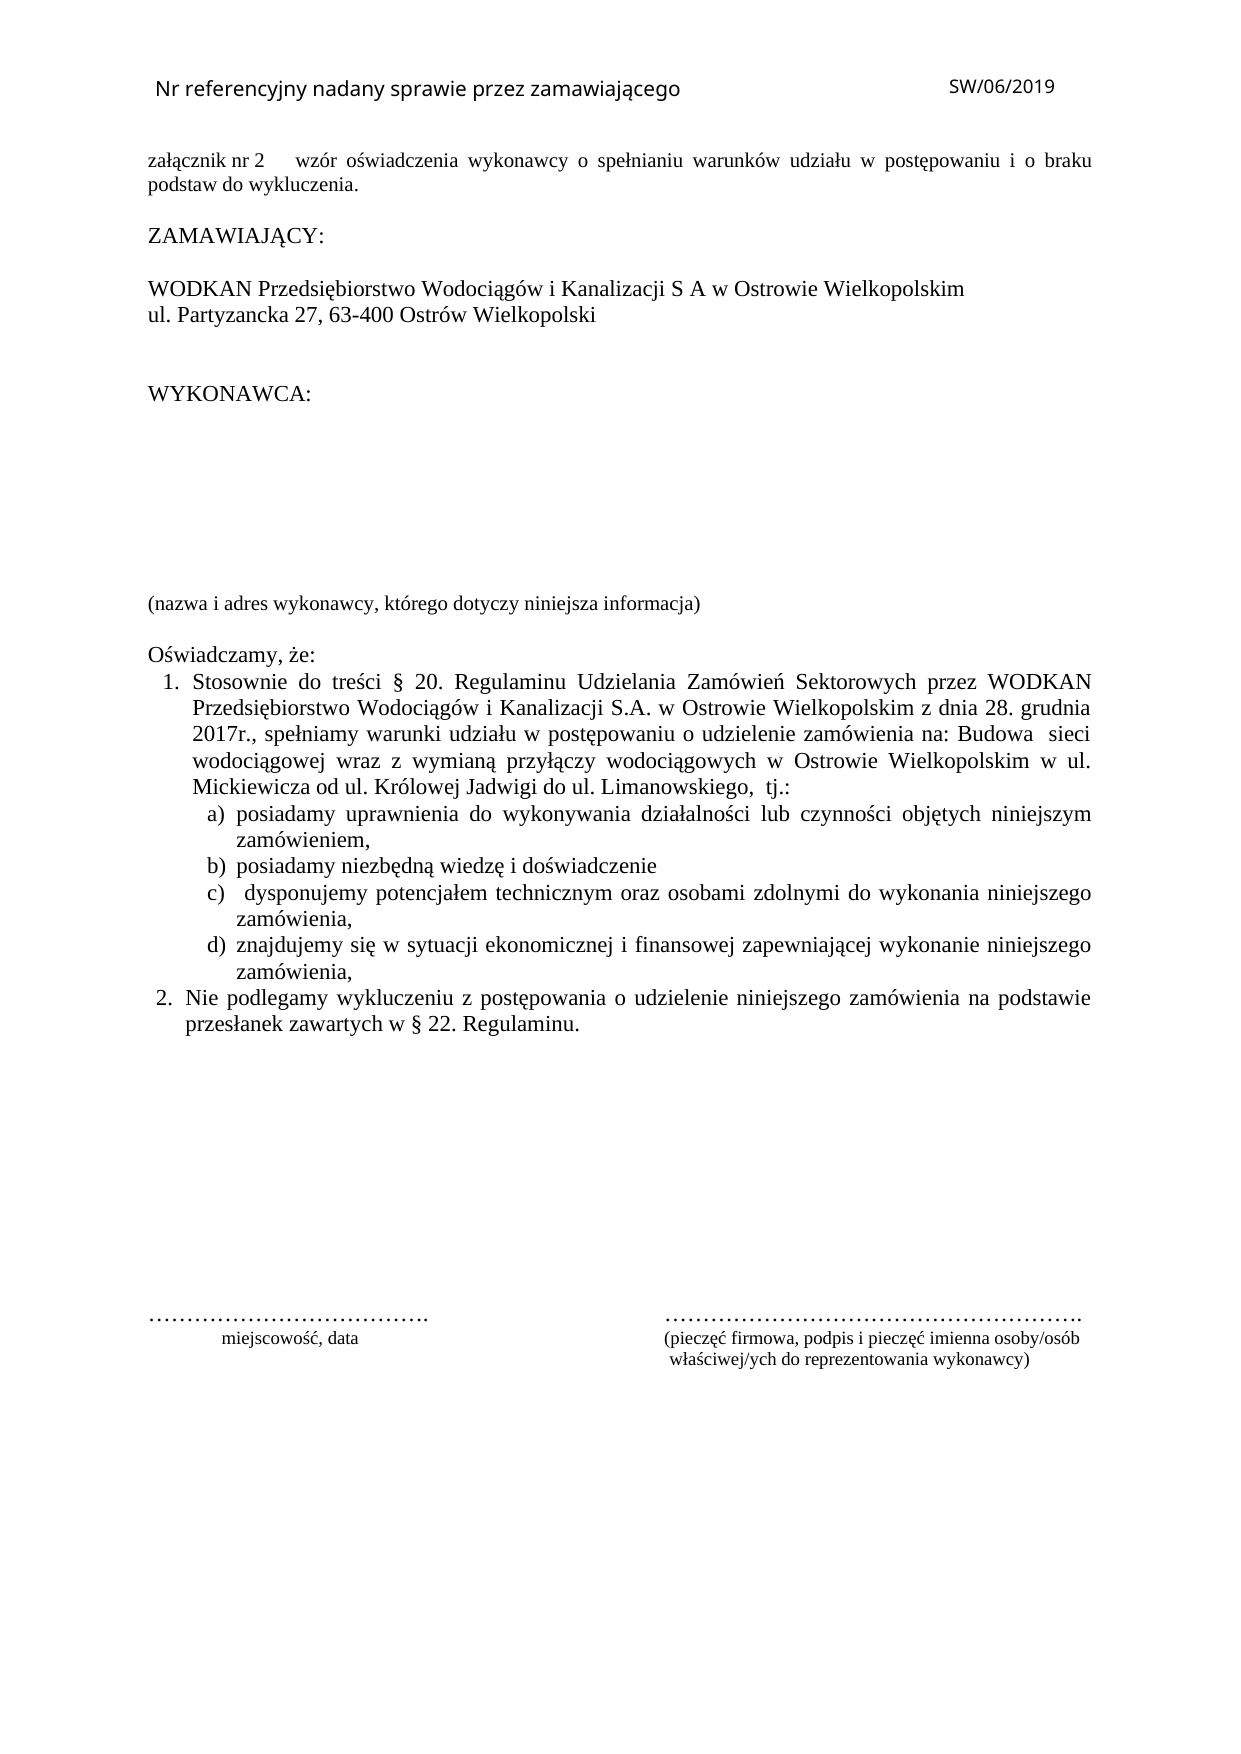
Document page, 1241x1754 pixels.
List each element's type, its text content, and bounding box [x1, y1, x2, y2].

list znajdujemy się w sytuacji ekonomicznej i finansowej zapewniającej wykonanie niniejszego zamówienia, [207, 931, 1093, 984]
list dysponujemy potencjałem technicznym oraz osobami zdolnymi do wykonania niniejszego zamówienia, [207, 879, 1093, 931]
list (nazwa i adres wykonawcy, którego dotyczy niniejsza informacja) [148, 591, 1093, 615]
text WODKAN Przedsiębiorstwo Wodociągów i Kanalizacji S A w Ostrowie Wielkopolskim [148, 275, 1093, 301]
text właściwej/ych do reprezentowania wykonawcy) [591, 1348, 1093, 1370]
list Nie podlegamy wykluczeniu z postępowania o udzielenie niniejszego zamówienia na podstawie przesłanek zawartych w § 22. Regulaminu. [156, 984, 1093, 1037]
list WYKONAWCA: [148, 380, 1093, 407]
subtitle załącznik nr 2 wzór oświadczenia wykonawcy o spełnianiu warunków udziału w postępowaniu i o braku podstaw do wykluczenia. [148, 148, 1093, 196]
list Stosownie do treści § 20. Regulaminu Udzielania Zamówień Sektorowych przez WODKAN Przedsiębiorstwo Wodociągów i Kanalizacji S.A. w Ostrowie Wielkopolskim z dnia 28. grudnia 2017r., spełniamy warunki udziału w postępowaniu o udzielenie zamówienia na: Budowa sieci wodociągowej wraz z wymianą przyłączy wodociągowych w Ostrowie Wielkopolskim w ul. Mickiewicza od ul. Królowej Jadwigi do ul. Limanowskiego, tj.: [162, 668, 1093, 799]
text ZAMAWIAJĄCY: [148, 222, 1093, 248]
list Oświadczamy, że: [148, 641, 1093, 668]
list posiadamy uprawnienia do wykonywania działalności lub czynności objętych niniejszym zamówieniem, [207, 799, 1093, 852]
text ………………………………. ………………………………………………. [148, 1300, 1093, 1327]
list posiadamy niezbędną wiedzę i doświadczenie [207, 852, 1093, 879]
text miejscowość, data (pieczęć firmowa, podpis i pieczęć imienna osoby/osób [148, 1327, 1093, 1348]
text ul. Partyzancka 27, 63-400 Ostrów Wielkopolski [148, 301, 1093, 327]
